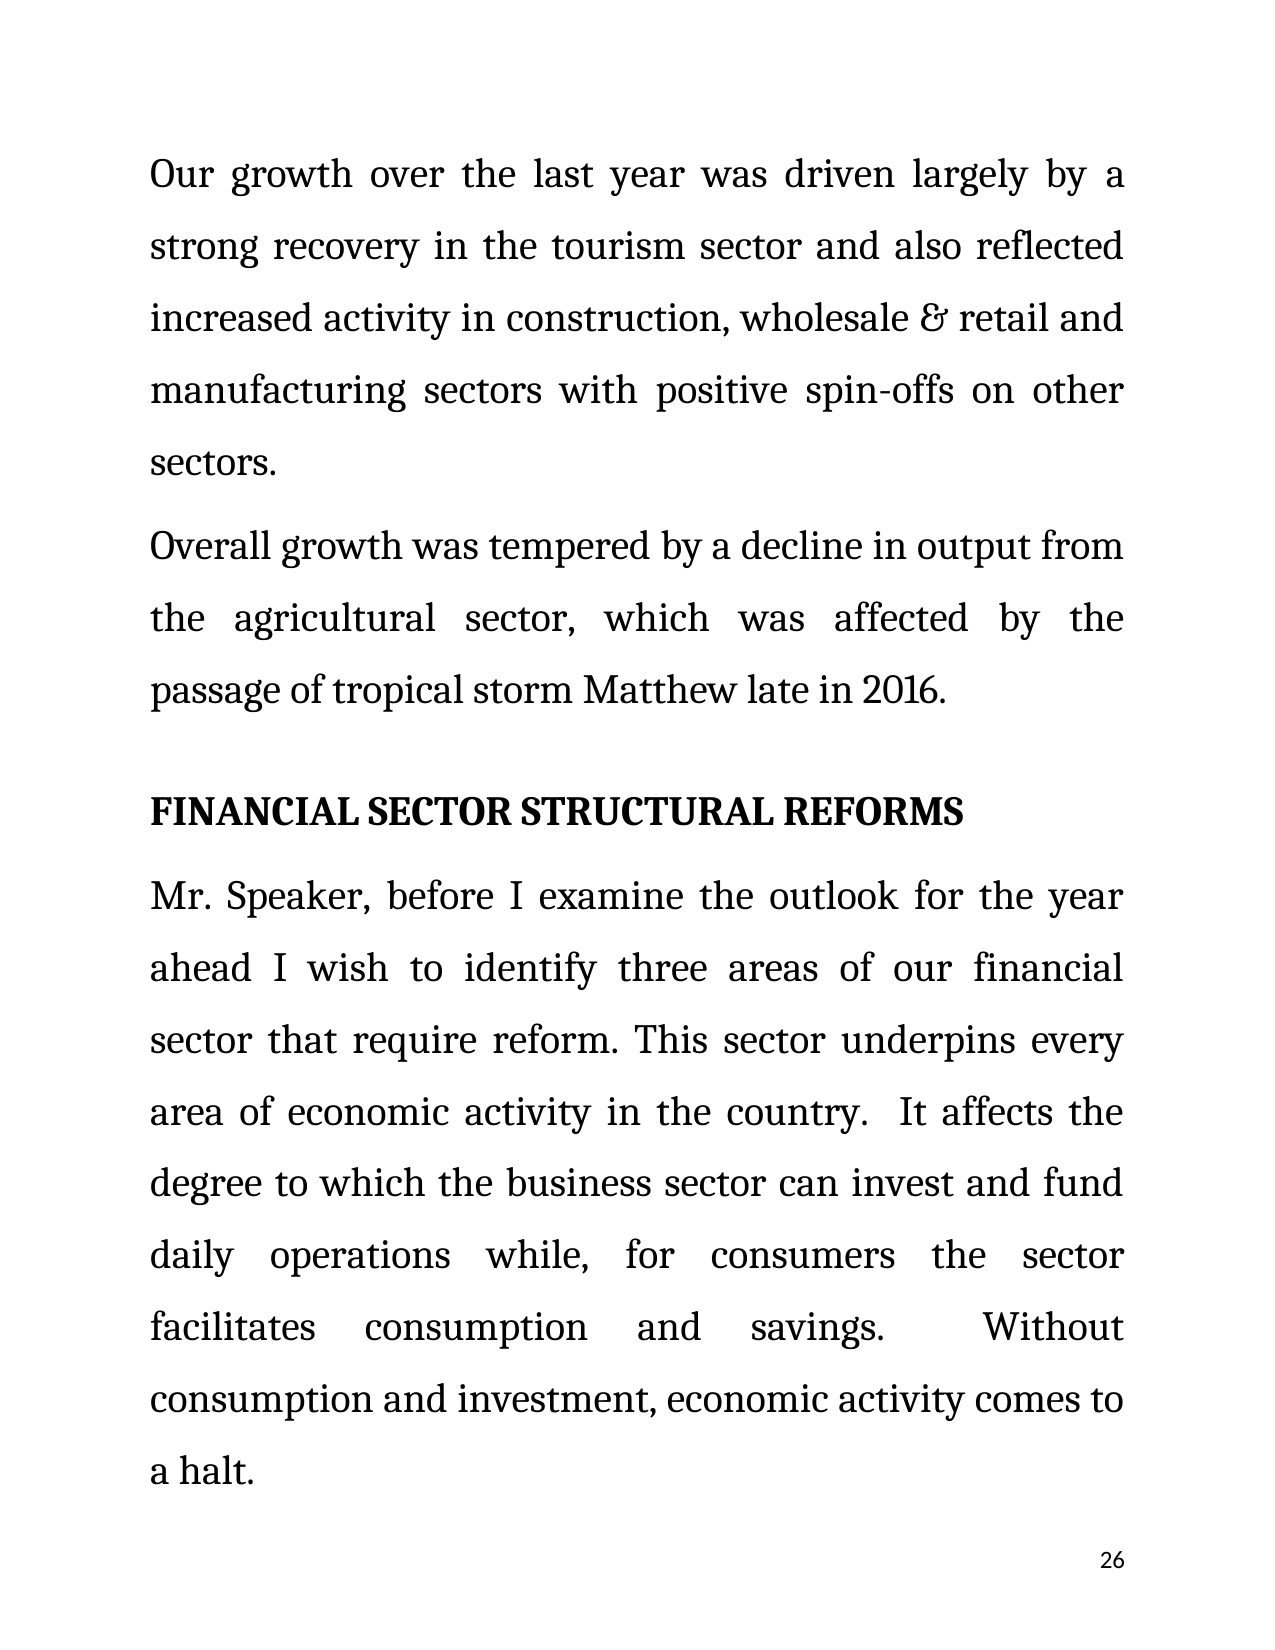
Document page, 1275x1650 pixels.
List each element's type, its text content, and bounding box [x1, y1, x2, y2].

text Overall growth was tempered by a decline in output from the agricultural sector, which was affected by the passage of tropical storm Matthew late in 2016. [150, 522, 1125, 713]
text Our growth over the last year was driven largely by a strong recovery in the tourism sector and also reflected increased activity in construction, wholesale & retail and manufacturing sectors with positive spin-offs on other sectors. [150, 150, 1125, 485]
text Mr. Speaker, before I examine the outlook for the year ahead I wish to identify three areas of our financial sector that require reform. This sector underpins every area of economic activity in the country. It affects the degree to which the business sector can invest and fund daily operations while, for consumers the sector facilitates consumption and savings. Without consumption and investment, economic activity comes to a halt. [150, 872, 1125, 1495]
subtitle FINANCIAL SECTOR STRUCTURAL REFORMS [150, 787, 1125, 835]
